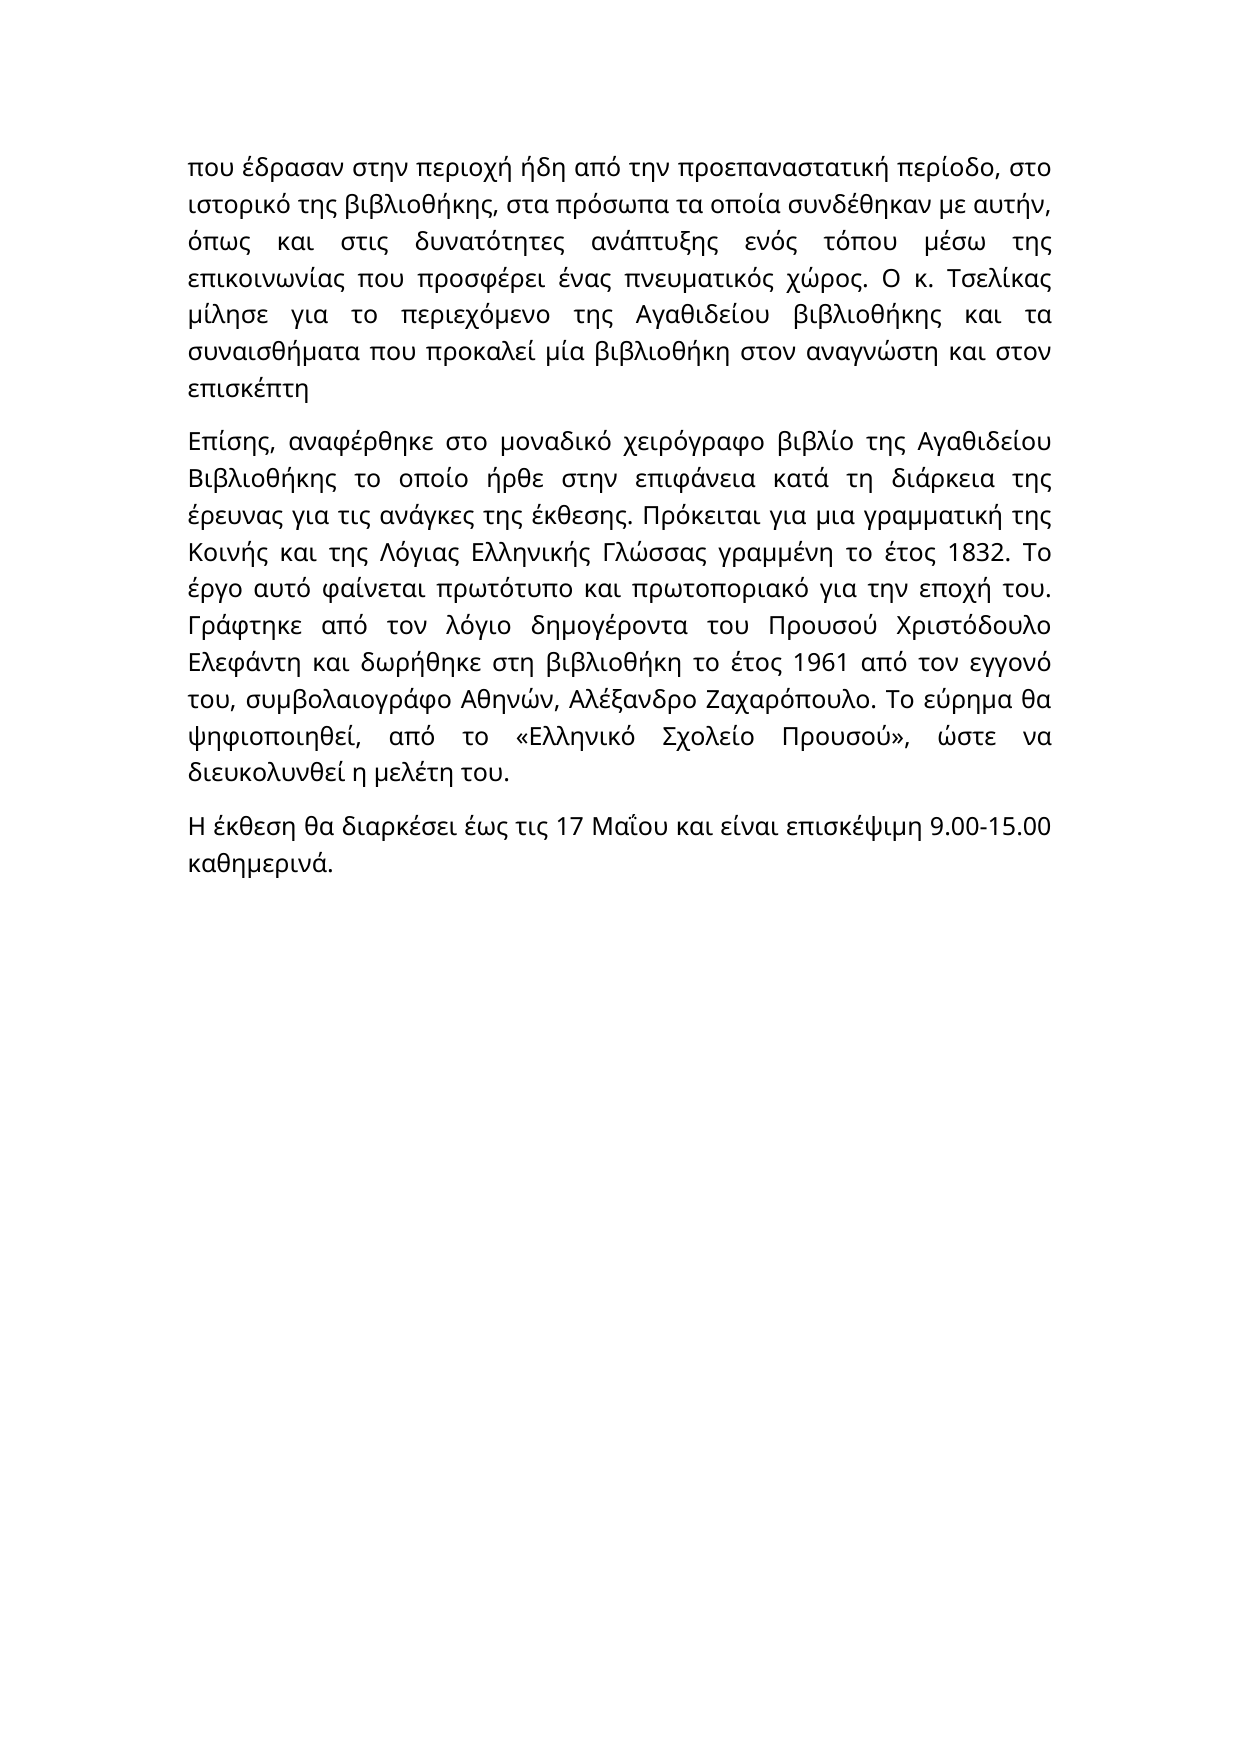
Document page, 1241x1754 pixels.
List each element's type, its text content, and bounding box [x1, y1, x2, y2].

text Επίσης, αναφέρθηκε στο μοναδικό χειρόγραφο βιβλίο της Αγαθιδείου Βιβλιοθήκης το οποίο ήρθε στην επιφάνεια κατά τη διάρκεια της έρευνας για τις ανάγκες της έκθεσης. Πρόκειται για μια γραμματική της Κοινής και της Λόγιας Ελληνικής Γλώσσας γραμμένη το έτος 1832. Το έργο αυτό φαίνεται πρωτότυπο και πρωτοποριακό για την εποχή του. Γράφτηκε από τον λόγιο δημογέροντα του Προυσού Χριστόδουλο Ελεφάντη και δωρήθηκε στη βιβλιοθήκη το έτος 1961 από τον εγγονό του, συμβολαιογράφο Αθηνών, Αλέξανδρο Ζαχαρόπουλο. Το εύρημα θα ψηφιοποιηθεί, από το «Ελληνικό Σχολείο Προυσού», ώστε να διευκολυνθεί η μελέτη του. [187, 424, 1053, 789]
text Η έκθεση θα διαρκέσει έως τις 17 Μαΐου και είναι επισκέψιμη 9.00-15.00 καθημερινά. [187, 808, 1053, 879]
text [187, 150, 1053, 405]
